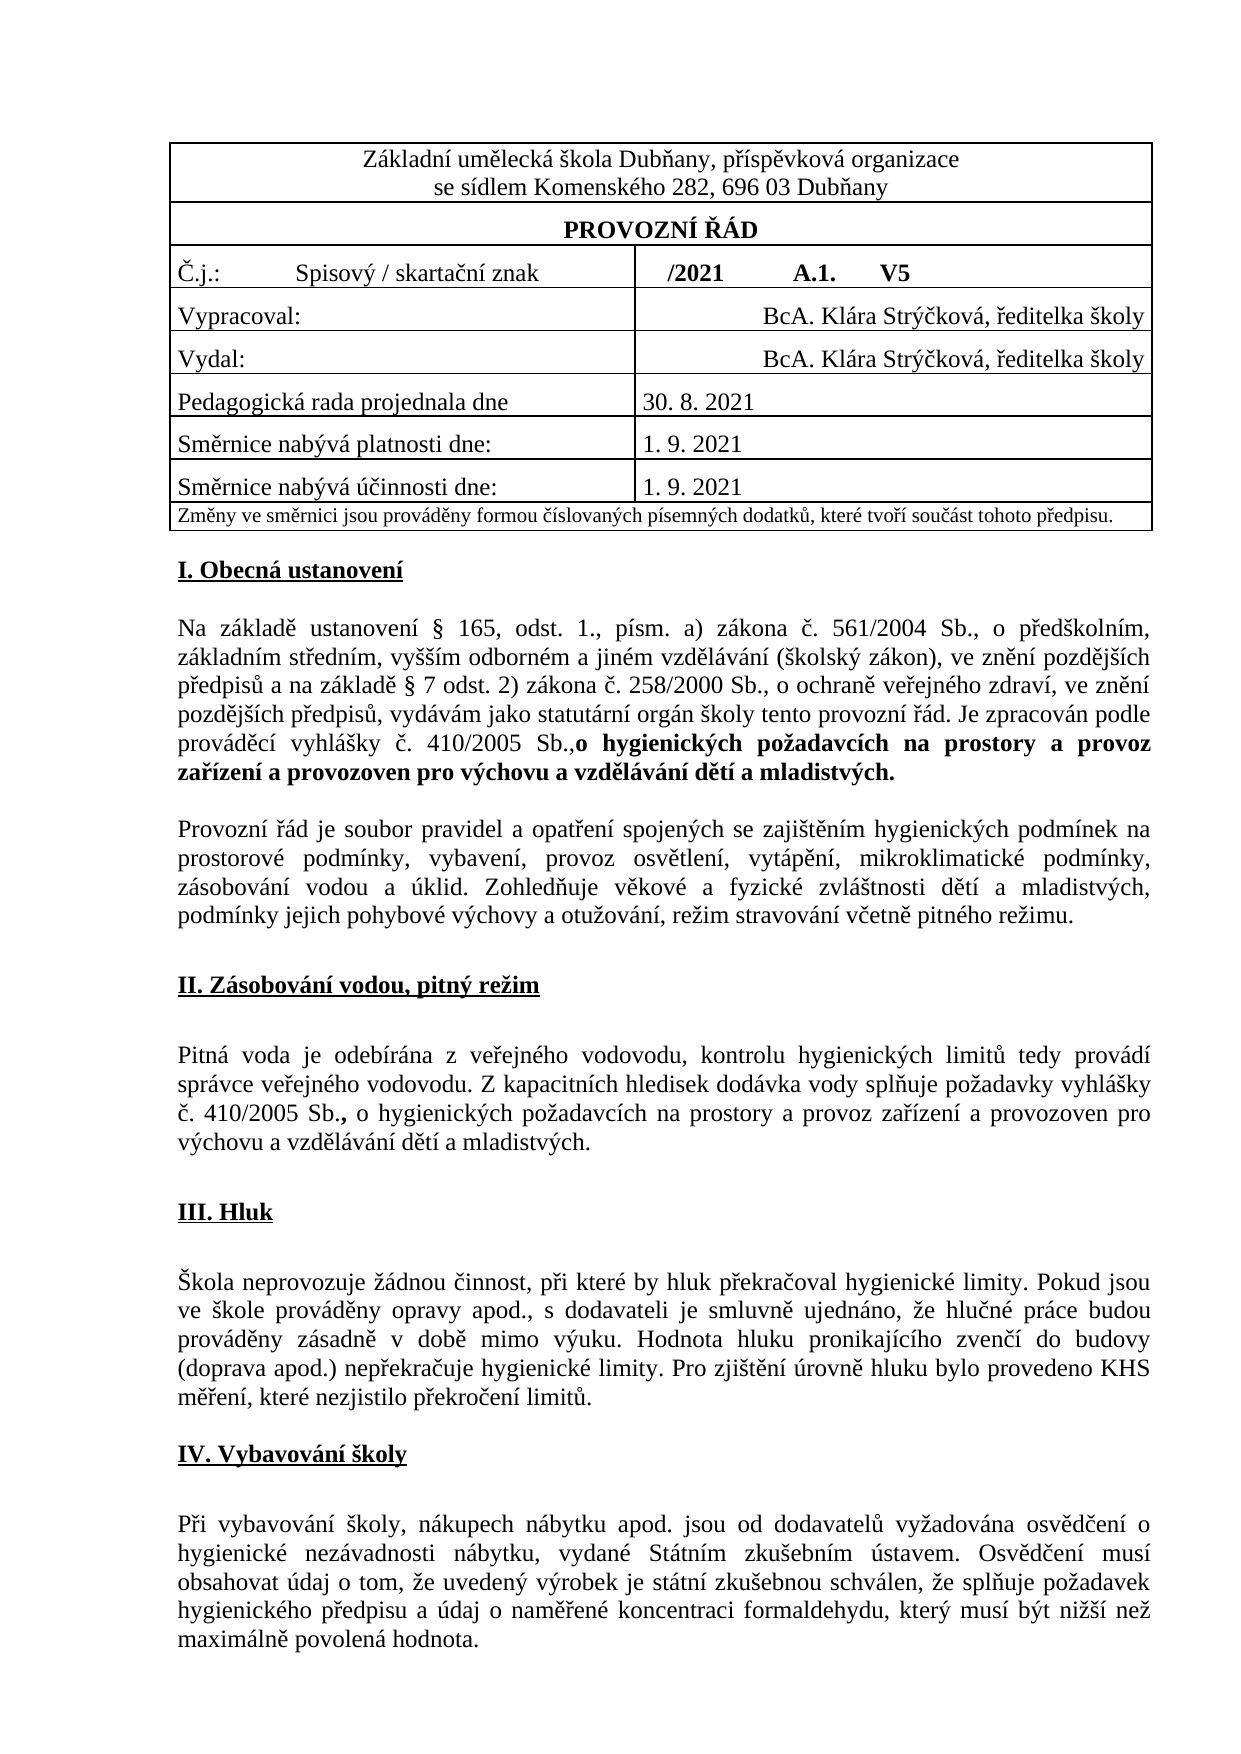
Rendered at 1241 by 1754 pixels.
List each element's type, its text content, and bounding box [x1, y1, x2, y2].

table_cell Změny ve směrnici jsou prováděny formou číslovaných písemných dodatků, které tvoří součást tohoto předpisu. [171, 503, 1151, 530]
text IV. Vybavování školy [177, 1439, 1152, 1468]
text Pitná voda je odebírána z veřejného vodovodu, kontrolu hygienických limitů tedy provádí správce veřejného vodovodu. Z kapacitních hledisek dodávka vody splňuje požadavky vyhlášky č. 410/2005 Sb., o hygienických požadavcích na prostory a provoz zařízení a provozoven pro výchovu a vzdělávání dětí a mladistvých. [177, 1040, 1152, 1155]
table_cell BcA. Klára Strýčková, ředitelka školy [636, 288, 1151, 330]
table_cell 30. 8. 2021 [636, 374, 1151, 415]
table_cell Pedagogická rada projednala dne [171, 374, 634, 415]
table_cell Vypracoval: [171, 288, 634, 330]
table_cell PROVOZNÍ ŘÁD [171, 203, 1151, 244]
table_cell 1. 9. 2021 [636, 460, 1151, 501]
table_cell 1. 9. 2021 [636, 417, 1151, 458]
text I. Obecná ustanovení [177, 555, 1152, 584]
table_cell Směrnice nabývá účinnosti dne: [171, 460, 634, 501]
table_cell Vydal: [171, 331, 634, 372]
text II. Zásobování vodou, pitný režim [177, 970, 1152, 999]
table_cell Směrnice nabývá platnosti dne: [171, 417, 634, 458]
text Při vybavování školy, nákupech nábytku apod. jsou od dodavatelů vyžadována osvědčení o hygienické nezávadnosti nábytku, vydané Státním zkušebním ústavem. Osvědčení musí obsahovat údaj o tom, že uvedený výrobek je státní zkušebnou schválen, že splňuje požadavek hygienického předpisu a údaj o naměřené koncentraci formaldehydu, který musí být nižší než maximálně povolená hodnota. [177, 1509, 1152, 1653]
text Na základě ustanovení § 165, odst. 1., písm. a) zákona č. 561/2004 Sb., o předškolním, základním středním, vyšším odborném a jiném vzdělávání (školský zákon), ve znění pozdějších předpisů a na základě § 7 odst. 2) zákona č. 258/2000 Sb., o ochraně veřejného zdraví, ve znění pozdějších předpisů, vydávám jako statutární orgán školy tento provozní řád. Je zpracován podle prováděcí vyhlášky č. 410/2005 Sb.,o hygienických požadavcích na prostory a provoz zařízení a provozoven pro výchovu a vzdělávání dětí a mladistvých. [177, 613, 1152, 785]
table_cell BcA. Klára Strýčková, ředitelka školy [636, 331, 1151, 372]
text Škola neprovozuje žádnou činnost, při které by hluk překračoval hygienické limity. Pokud jsou ve škole prováděny opravy apod., s dodavateli je smluvně ujednáno, že hlučné práce budou prováděny zásadně v době mimo výuku. Hodnota hluku pronikajícího zvenčí do budovy (doprava apod.) nepřekračuje hygienické limity. Pro zjištění úrovně hluku bylo provedeno KHS měření, které nezjistilo překročení limitů. [177, 1267, 1152, 1410]
table_header Základní umělecká škola Dubňany, příspěvková organizace se sídlem Komenského 282, 696 03 Dubňany [171, 144, 1151, 201]
table_cell Č.j.: Spisový / skartační znak [171, 246, 634, 287]
table_cell /2021 A.1. V5 [636, 246, 1151, 287]
text Provozní řád je soubor pravidel a opatření spojených se zajištěním hygienických podmínek na prostorové podmínky, vybavení, provoz osvětlení, vytápění, mikroklimatické podmínky, zásobování vodou a úklid. Zohledňuje věkové a fyzické zvláštnosti dětí a mladistvých, podmínky jejich pohybové výchovy a otužování, režim stravování včetně pitného režimu. [177, 814, 1152, 929]
text III. Hluk [177, 1197, 1152, 1225]
